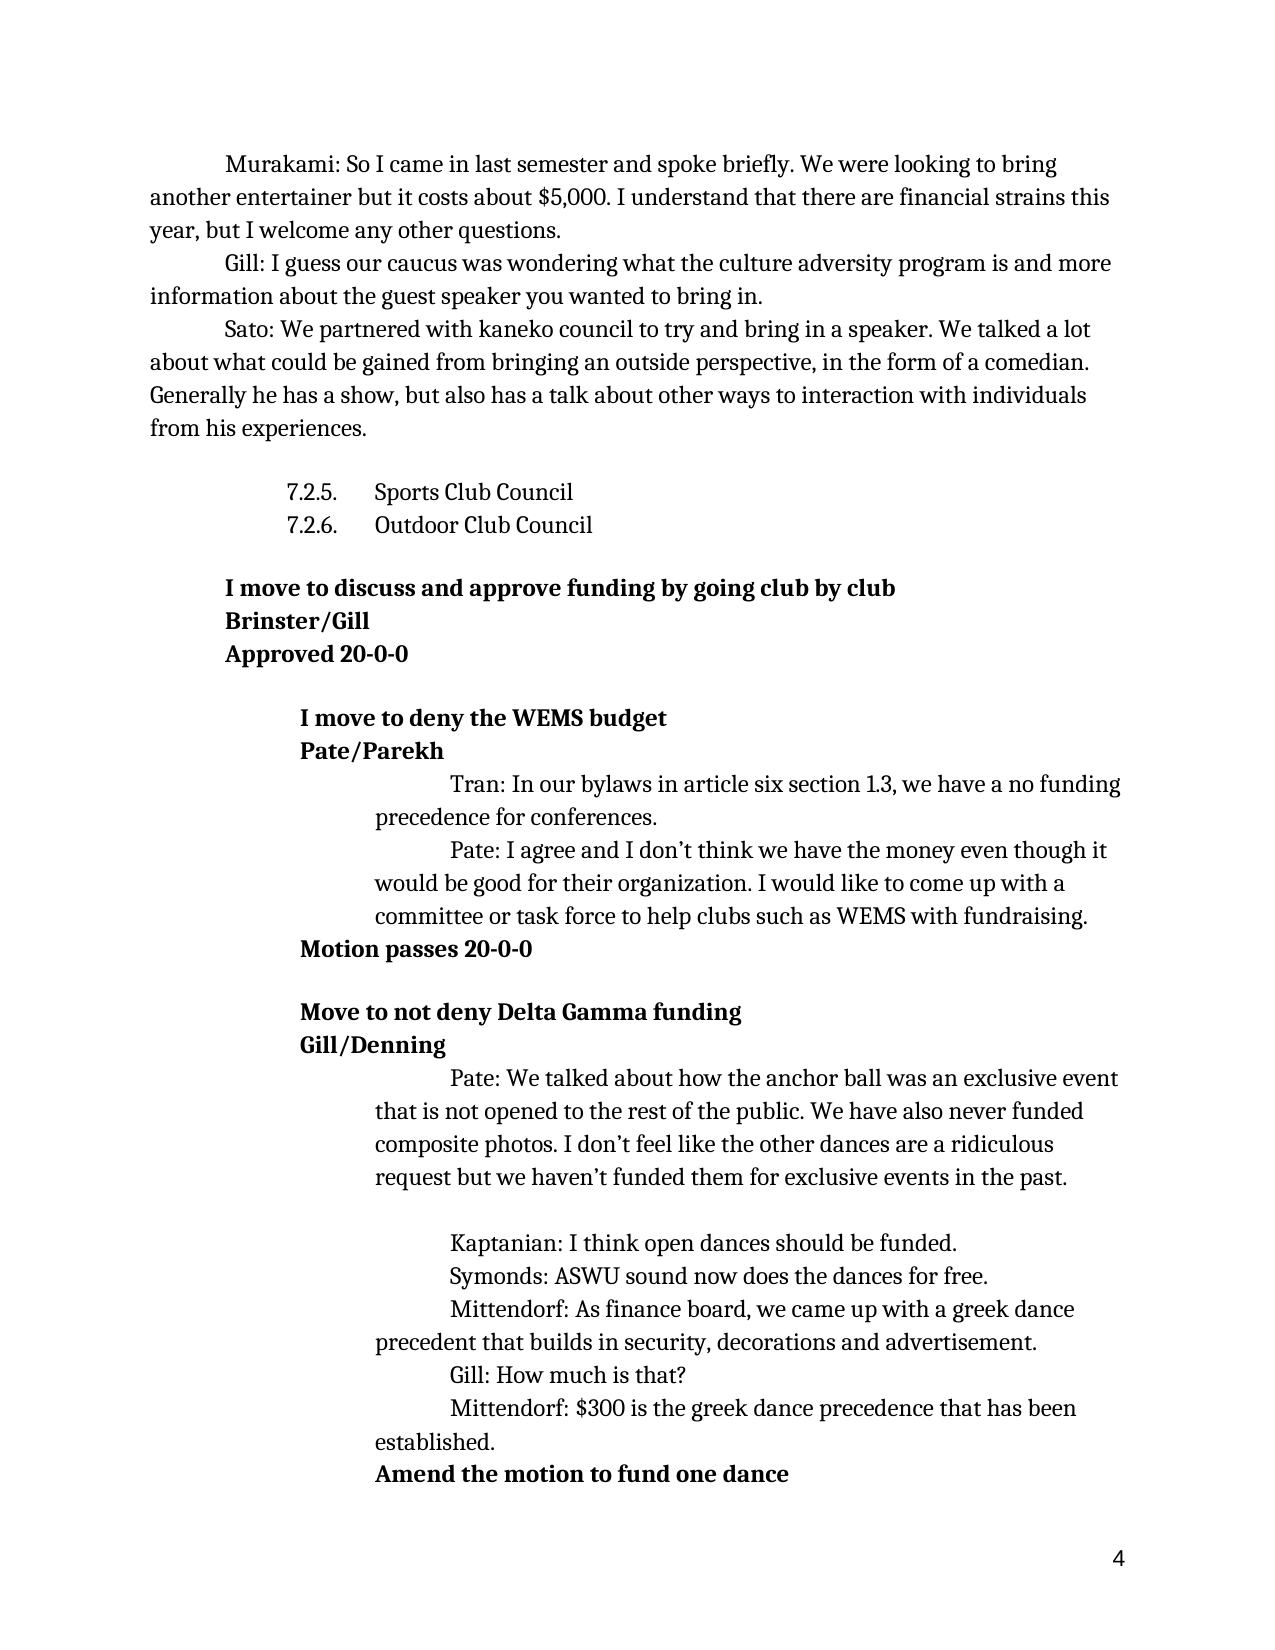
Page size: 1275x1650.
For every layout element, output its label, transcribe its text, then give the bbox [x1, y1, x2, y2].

text Move to not deny Delta Gamma funding [150, 998, 1125, 1027]
list Sports Club Council [338, 478, 1125, 507]
text Gill: How much is that? [150, 1361, 1125, 1390]
text Brinster/Gill [150, 607, 1125, 636]
text Pate: I agree and I don’t think we have the money even though it would be good for their organization. I would like to come up with a committee or task force to help clubs such as WEMS with fundraising. [375, 836, 1125, 931]
text Mittendorf: $300 is the greek dance precedence that has been established. [375, 1394, 1125, 1456]
text Motion passes 20-0-0 [150, 935, 1125, 964]
text I move to discuss and approve funding by going club by club [150, 574, 1125, 603]
text Tran: In our bylaws in article six section 1.3, we have a no funding precedence for conferences. [375, 770, 1125, 832]
text Gill/Denning [150, 1031, 1125, 1060]
text Amend the motion to fund one dance [150, 1460, 1125, 1489]
text Symonds: ASWU sound now does the dances for free. [150, 1262, 1125, 1291]
text Kaptanian: I think open dances should be funded. [150, 1229, 1125, 1258]
text Sato: We partnered with kaneko council to try and bring in a speaker. We talked a lot about what could be gained from bringing an outside perspective, in the form of a comedian. Generally he has a show, but also has a talk about other ways to interaction with individuals from his experiences. [150, 315, 1125, 443]
text Mittendorf: As finance board, we came up with a greek dance precedent that builds in security, decorations and advertisement. [375, 1295, 1125, 1357]
text Approved 20-0-0 [150, 640, 1125, 669]
text Gill: I guess our caucus was wondering what the culture adversity program is and more information about the guest speaker you wanted to bring in. [150, 249, 1125, 311]
text Pate: We talked about how the anchor ball was an exclusive event that is not opened to the rest of the public. We have also never funded composite photos. I don’t feel like the other dances are a ridiculous request but we haven’t funded them for exclusive events in the past. [375, 1064, 1125, 1225]
text I move to deny the WEMS budget [225, 704, 1125, 732]
text Murakami: So I came in last semester and spoke briefly. We were looking to bring another entertainer but it costs about $5,000. I understand that there are financial strains this year, but I welcome any other questions. [150, 150, 1125, 245]
text Pate/Parekh [150, 737, 1125, 766]
list Outdoor Club Council [338, 511, 1125, 539]
